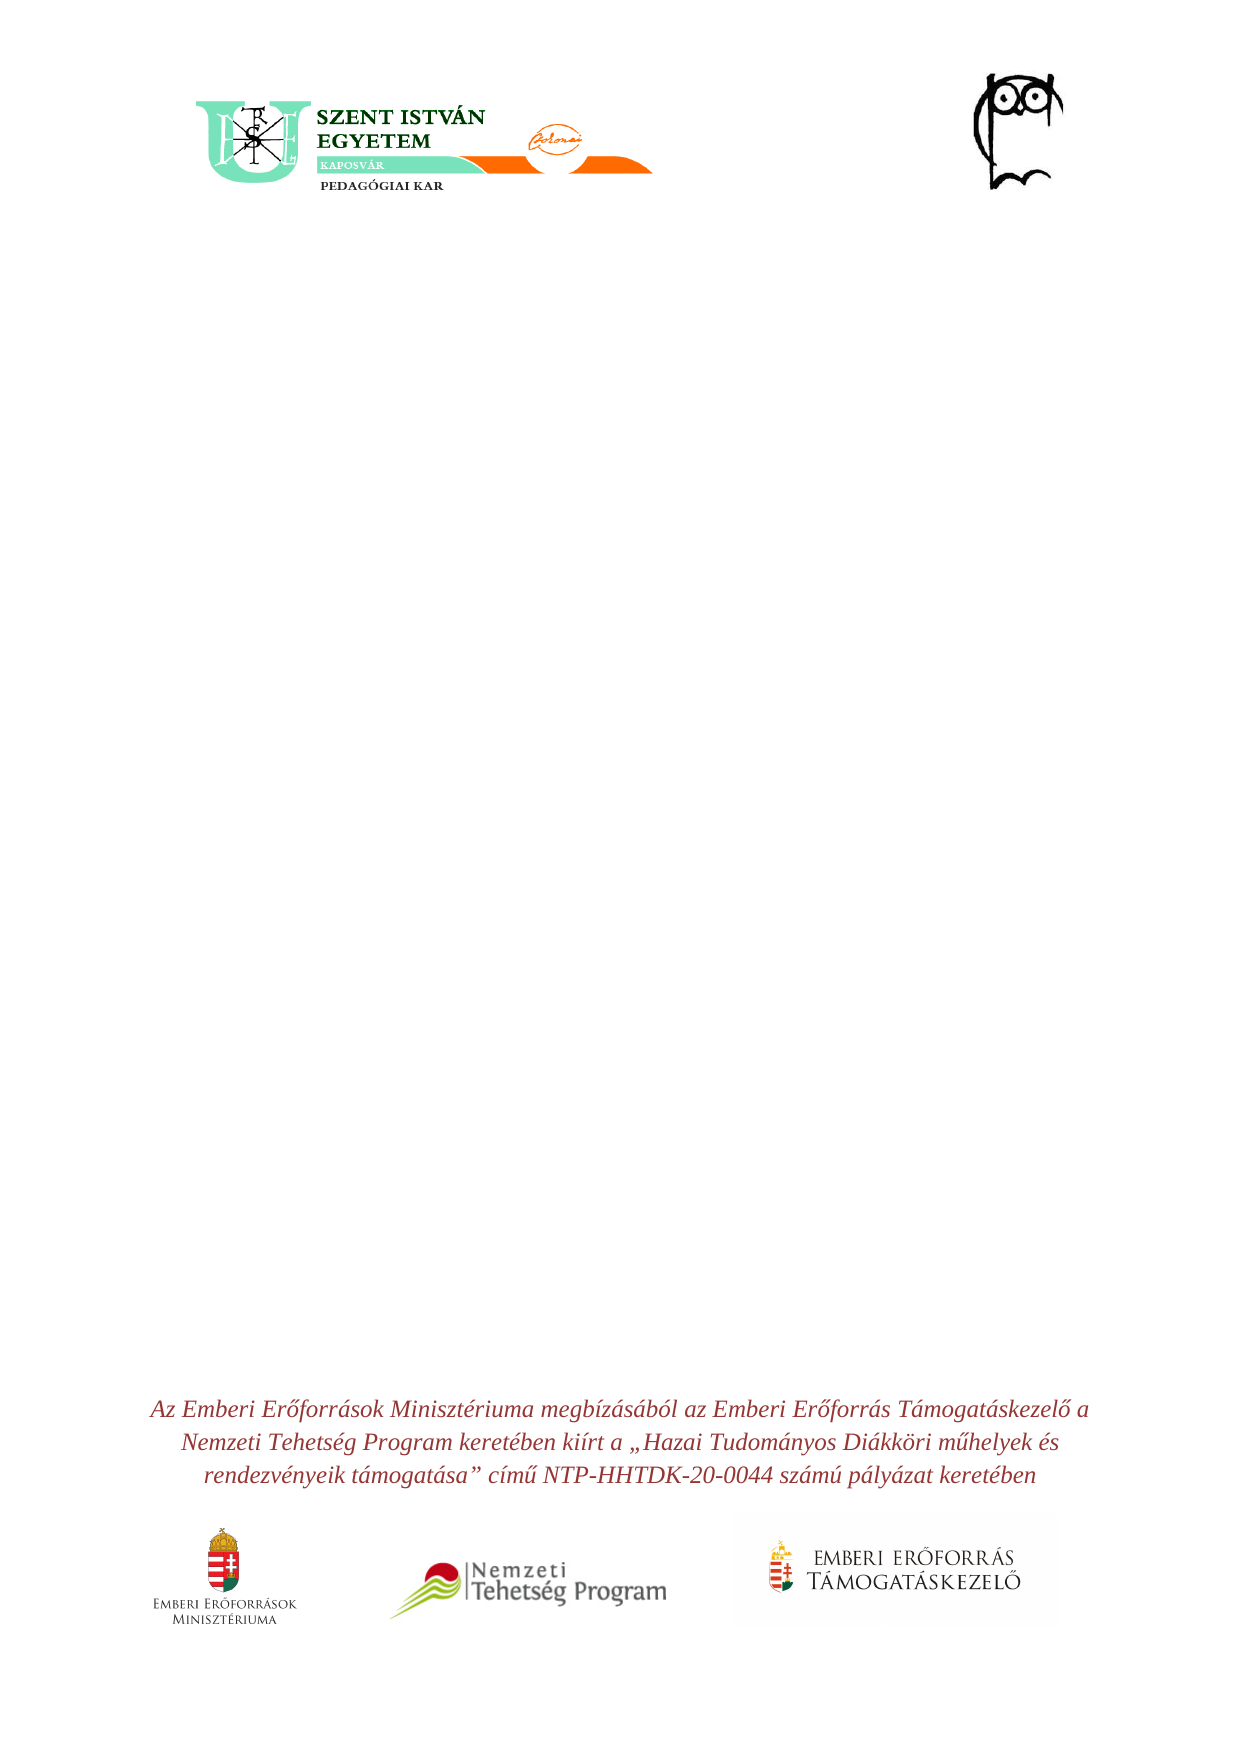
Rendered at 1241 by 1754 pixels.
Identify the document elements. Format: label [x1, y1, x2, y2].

picture [730, 1513, 1058, 1627]
picture [162, 73, 686, 221]
picture [379, 1551, 679, 1627]
picture [940, 59, 1096, 215]
picture [152, 1528, 297, 1627]
